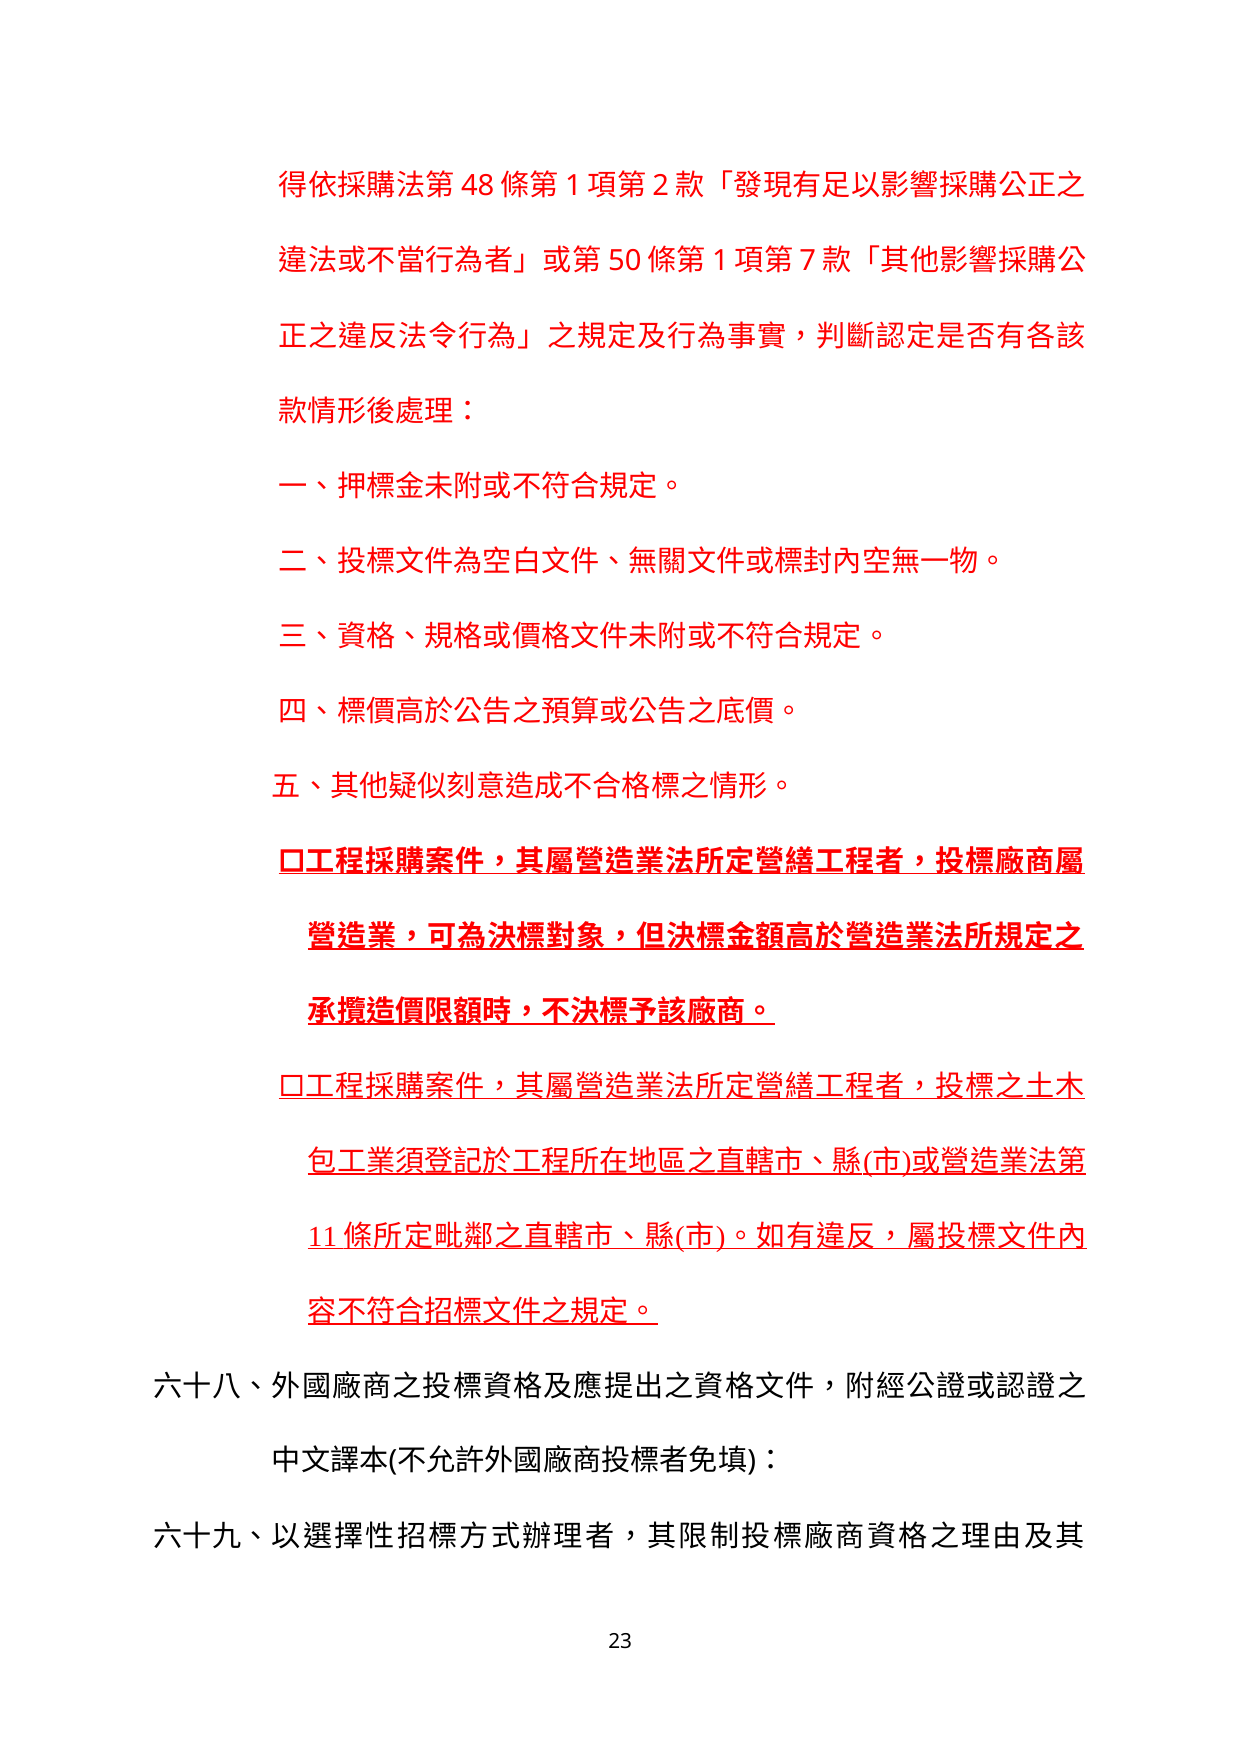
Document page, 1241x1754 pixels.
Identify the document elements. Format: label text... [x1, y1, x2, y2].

text 三、資格、規格或價格文件未附或不符合規定。 [278, 596, 1087, 671]
list 外國廠商之投標資格及應提出之資格文件，附經公證或認證之中文譯本(不允許外國廠商投標者免填)： [153, 1346, 1087, 1496]
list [153, 1496, 1087, 1571]
text 四、標價高於公告之預算或公告之底價。 [278, 671, 1087, 746]
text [278, 146, 1087, 446]
text 工程採購案件，其屬營造業法所定營繕工程者，投標廠商屬營造業，可為決標對象，但決標金額高於營造業法所規定之承攬造價限額時，不決標予該廠商。 [278, 821, 1087, 1046]
text 五、其他疑似刻意造成不合格標之情形。 [272, 746, 1087, 821]
text 二、投標文件為空白文件、無關文件或標封內空無一物。 [278, 521, 1087, 596]
text 一、押標金未附或不符合規定。 [278, 446, 1087, 521]
text 工程採購案件，其屬營造業法所定營繕工程者，投標之土木包工業須登記於工程所在地區之直轄市、縣(市)或營造業法第11條所定毗鄰之直轄市、縣(市)。如有違反，屬投標文件內容不符合招標文件之規定。 [278, 1046, 1087, 1346]
